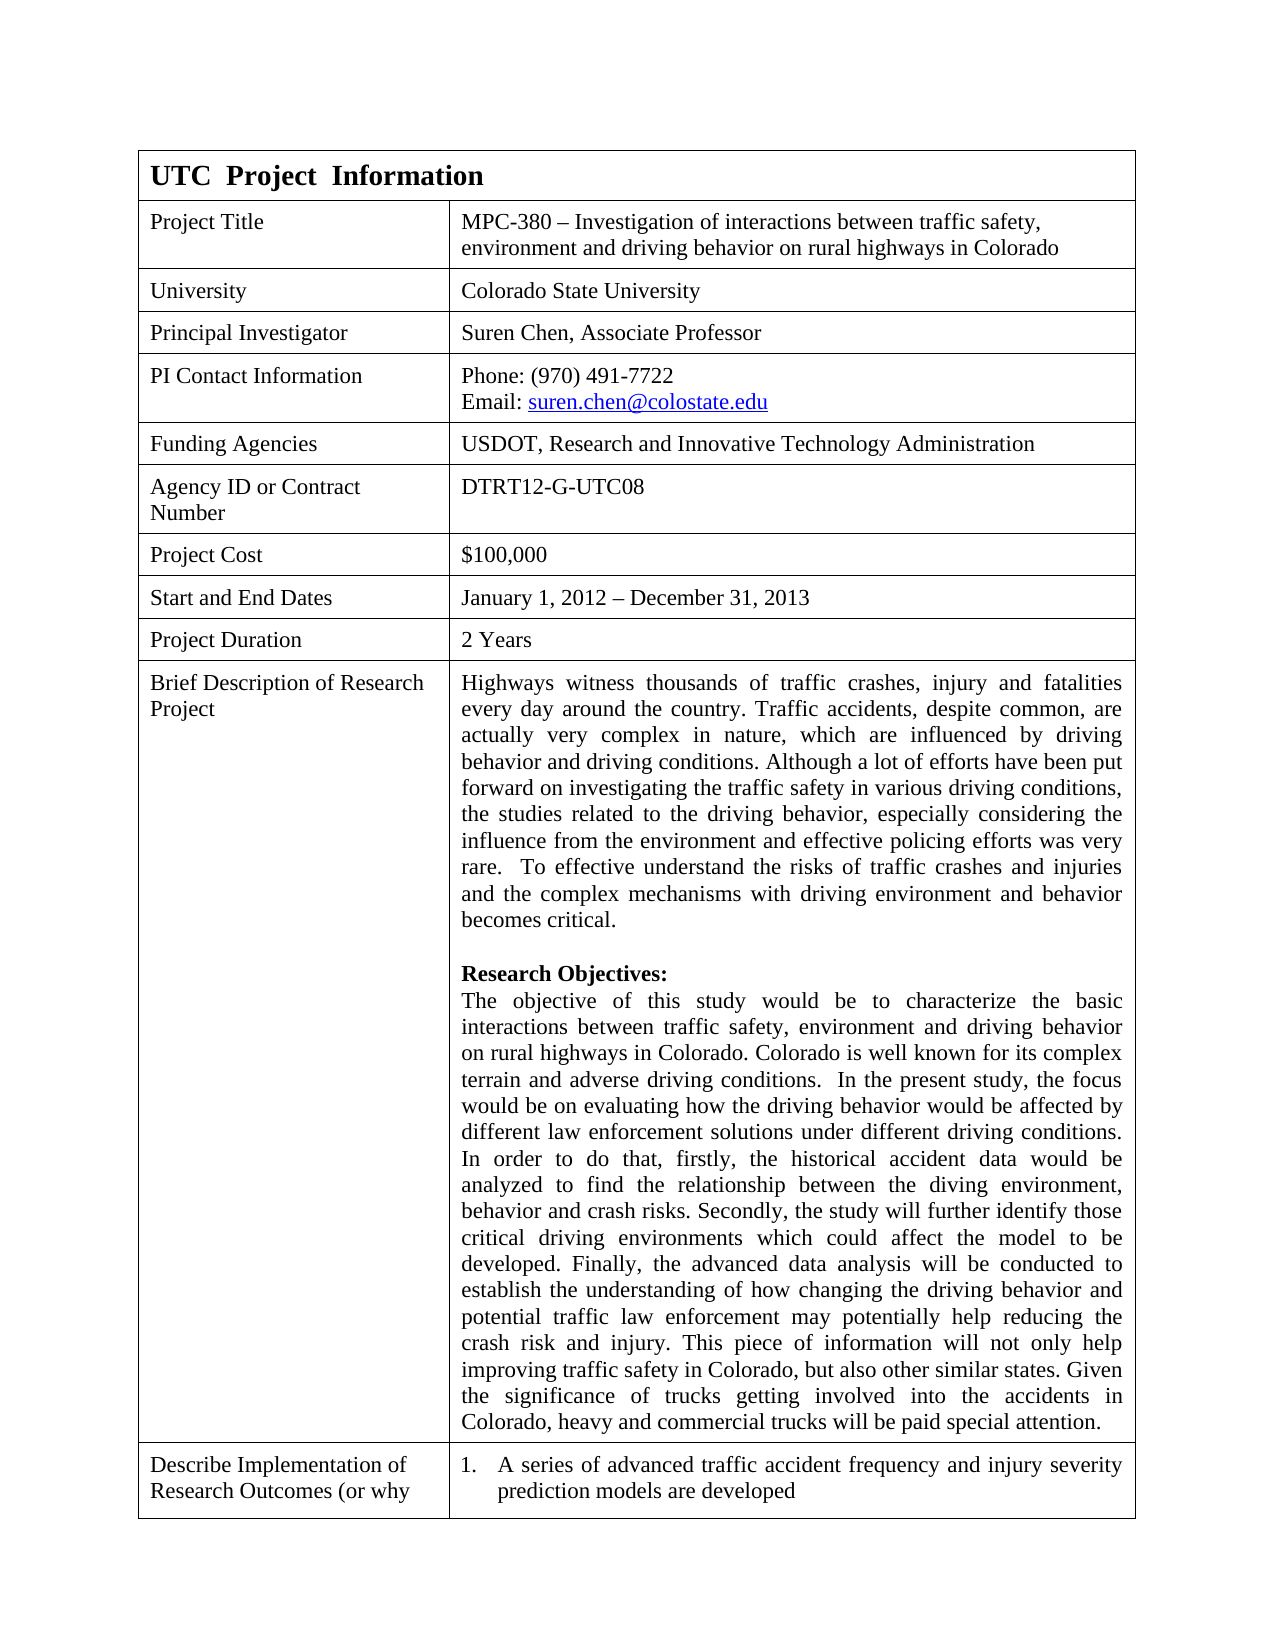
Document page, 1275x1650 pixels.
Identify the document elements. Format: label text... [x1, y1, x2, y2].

table_cell USDOT, Research and Innovative Technology Administration [450, 423, 1135, 464]
table_cell Principal Investigator [139, 312, 449, 353]
table_cell Suren Chen, Associate Professor [450, 312, 1135, 353]
table_cell DTRT12-G-UTC08 [450, 465, 1135, 533]
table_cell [139, 1443, 449, 1518]
table_cell Project Duration [139, 619, 449, 660]
table_cell MPC-380 – Investigation of interactions between traffic safety, environment and driving behavior on rural highways in Colorado [450, 201, 1135, 268]
table_cell Project Title [139, 201, 449, 268]
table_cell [450, 1443, 1135, 1518]
table_cell 2 Years [450, 619, 1135, 660]
table_cell Highways witness thousands of traffic crashes, injury and fatalities every day around the country. Traffic accidents, despite common, are actually very complex in nature, which are influenced by driving behavior and driving conditions. Although a lot of efforts have been put forward on investigating the traffic safety in various driving conditions, the studies related to the driving behavior, especially considering the influence from the environment and effective policing efforts was very rare. To effective understand the risks of traffic crashes and injuries and the complex mechanisms with driving environment and behavior becomes critical. Research Objectives: The objective of this study would be to characterize the basic interactions between traffic safety, environment and driving behavior on rural highways in Colorado. Colorado is well known for its complex terrain and adverse driving conditions. In the present study, the focus would be on evaluating how the driving behavior would be affected by different law enforcement solutions under different driving conditions. In order to do that, firstly, the historical accident data would be analyzed to find the relationship between the diving environment, behavior and crash risks. Secondly, the study will further identify those critical driving environments which could affect the model to be developed. Finally, the advanced data analysis will be conducted to establish the understanding of how changing the driving behavior and potential traffic law enforcement may potentially help reducing the crash risk and injury. This piece of information will not only help improving traffic safety in Colorado, but also other similar states. Given the significance of trucks getting involved into the accidents in Colorado, heavy and commercial trucks will be paid special attention. [450, 661, 1135, 1442]
table_cell Agency ID or Contract Number [139, 465, 449, 533]
table_cell Colorado State University [450, 269, 1135, 311]
table_cell Brief Description of Research Project [139, 661, 449, 1442]
table_cell Phone: (970) 491-7722 Email: suren.chen@colostate.edu [450, 354, 1135, 422]
table_cell Start and End Dates [139, 576, 449, 618]
table_cell January 1, 2012 – December 31, 2013 [450, 576, 1135, 618]
table_cell Funding Agencies [139, 423, 449, 464]
table_cell Project Cost [139, 534, 449, 575]
table_header UTC Project Information [139, 151, 1135, 199]
table_cell University [139, 269, 449, 311]
table_cell $100,000 [450, 534, 1135, 575]
table_cell PI Contact Information [139, 354, 449, 422]
